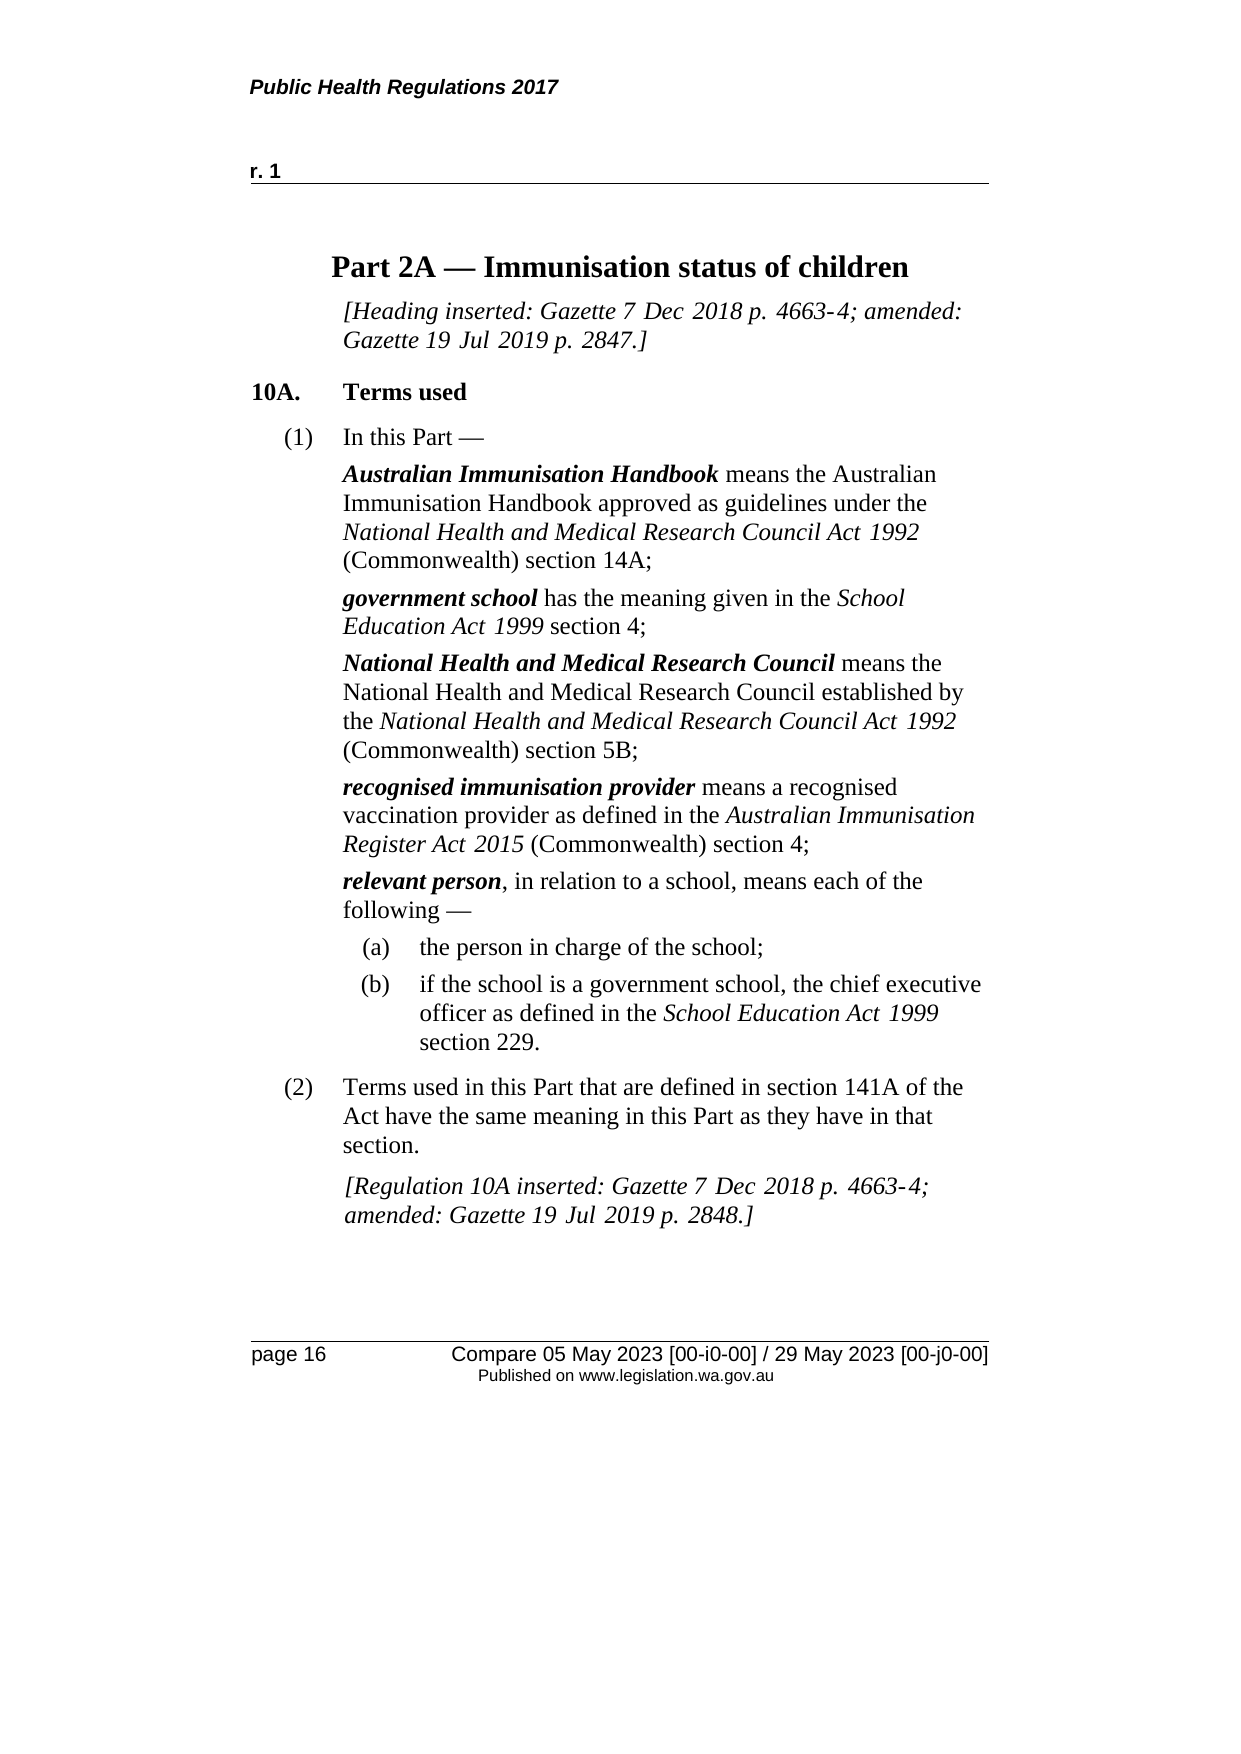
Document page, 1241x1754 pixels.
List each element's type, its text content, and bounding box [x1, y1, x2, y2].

text (a) the person in charge of the school; [251, 932, 989, 961]
subtitle 10A. Terms used [251, 377, 989, 406]
subtitle Part 2A — Immunisation status of children [251, 248, 989, 284]
text (1) In this Part — [251, 422, 989, 451]
subtitle [Heading inserted: Gazette 7 Dec 2018 p. 4663-4; amended: Gazette 19 Jul 2019 p. 2847.] [251, 296, 989, 354]
text Australian Immunisation Handbook means the Australian Immunisation Handbook approved as guidelines under the National Health and Medical Research Council Act 1992 (Commonwealth) section 14A; [251, 459, 989, 574]
text government school has the meaning given in the School Education Act 1999 section 4; [251, 583, 989, 640]
text relevant person, in relation to a school, means each of the following — [251, 866, 989, 924]
text [Regulation 10A inserted: Gazette 7 Dec 2018 p. 4663-4; amended: Gazette 19 Jul 2019 p. 2848.] [251, 1171, 989, 1228]
text (b) if the school is a government school, the chief executive officer as defined in the School Education Act 1999 section 229. [251, 969, 989, 1056]
text (2) Terms used in this Part that are defined in section 141A of the Act have the same meaning in this Part as they have in that section. [251, 1072, 989, 1158]
text recognised immunisation provider means a recognised vaccination provider as defined in the Australian Immunisation Register Act 2015 (Commonwealth) section 4; [251, 772, 989, 858]
text National Health and Medical Research Council means the National Health and Medical Research Council established by the National Health and Medical Research Council Act 1992 (Commonwealth) section 5B; [251, 648, 989, 763]
